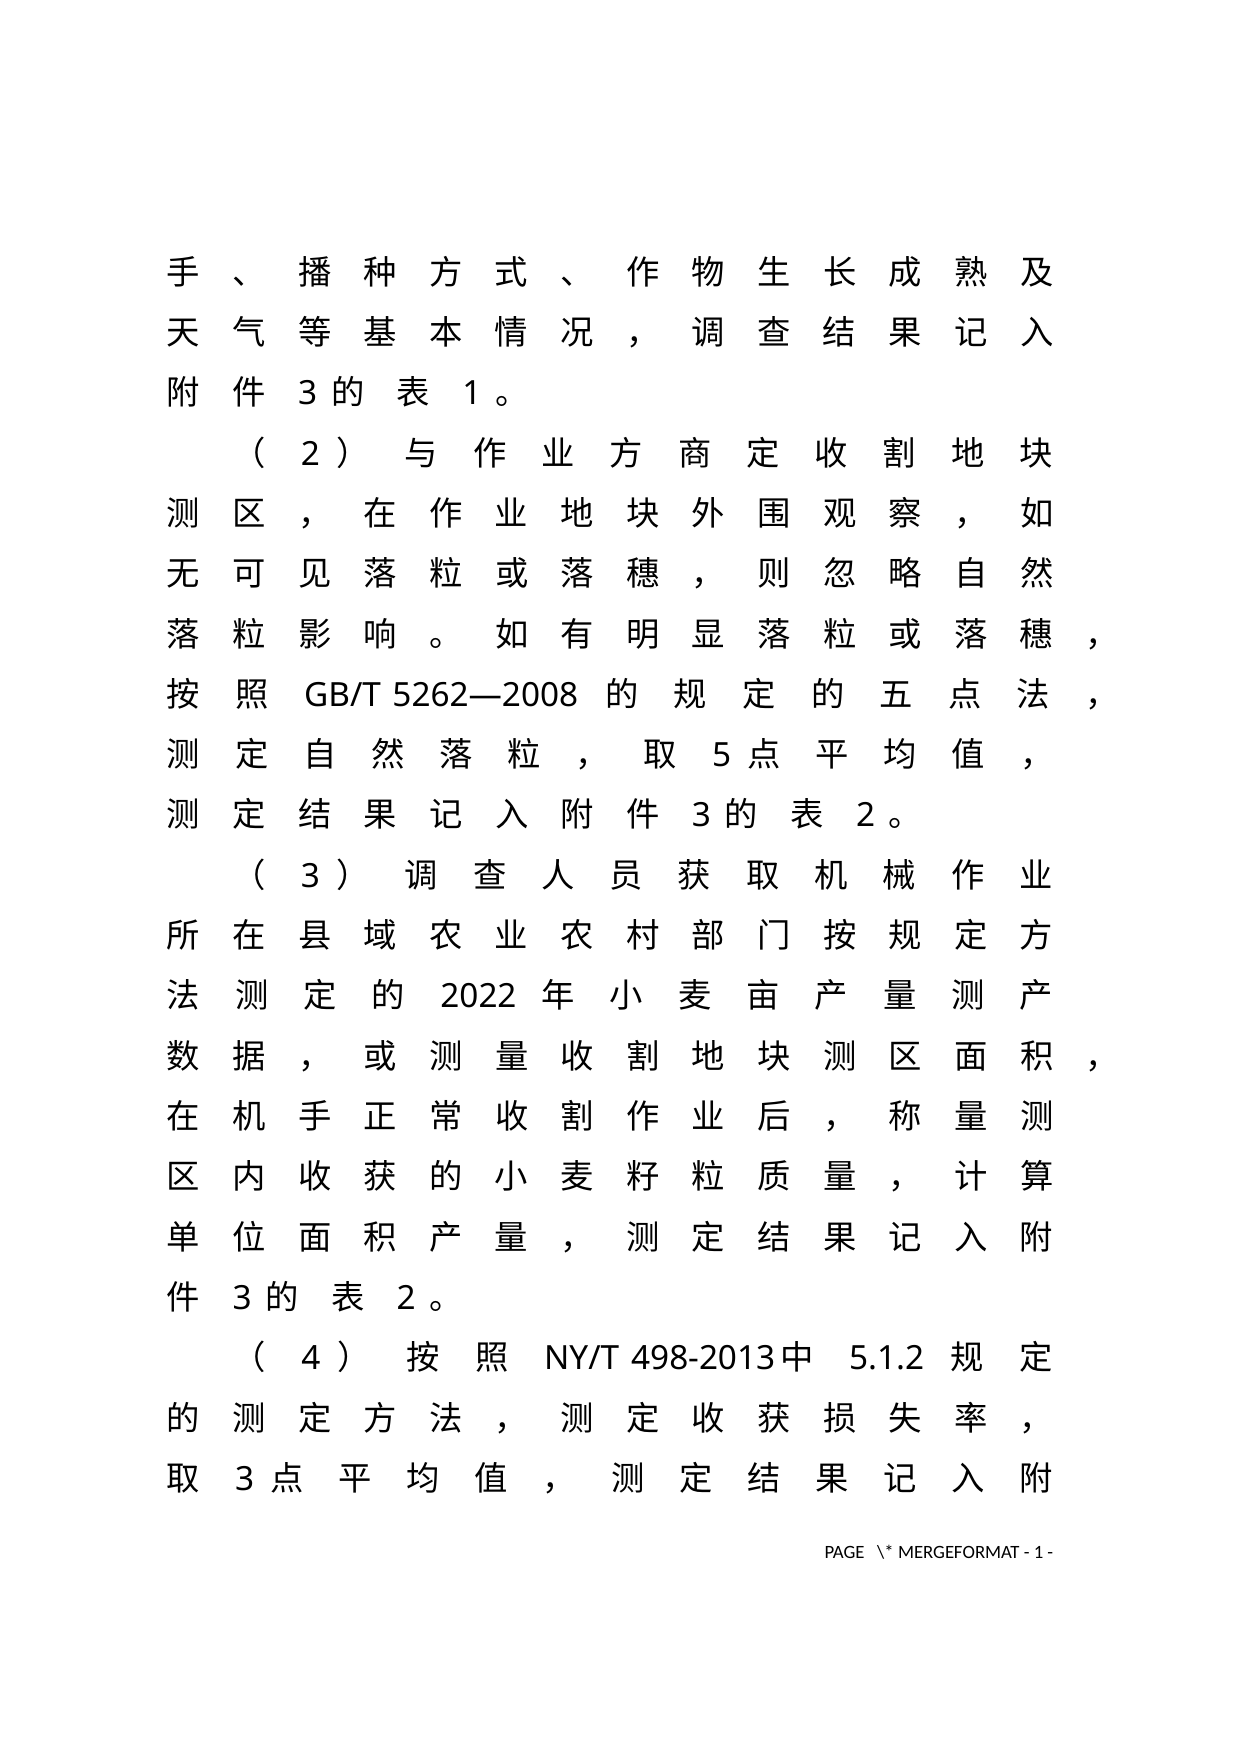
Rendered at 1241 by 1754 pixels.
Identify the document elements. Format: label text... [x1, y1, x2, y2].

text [167, 1325, 1085, 1506]
text （3）调查人员获取机械作业所在县域农业农村部门按规定方法测定的2022年小麦亩产量测产数据，或测量收割地块测区面积，在机手正常收割作业后，称量测区内收获的小麦籽粒质量，计算单位面积产量，测定结果记入附件3的表2。 [167, 842, 1085, 1325]
text （2）与作业方商定收割地块测区，在作业地块外围观察，如无可见落粒或落穗，则忽略自然落粒影响。如有明显落粒或落穗，按照GB/T 5262—2008的规定的五点法，测定自然落粒，取5点平均值，测定结果记入附件3的表2。 [167, 420, 1085, 842]
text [167, 239, 1085, 420]
